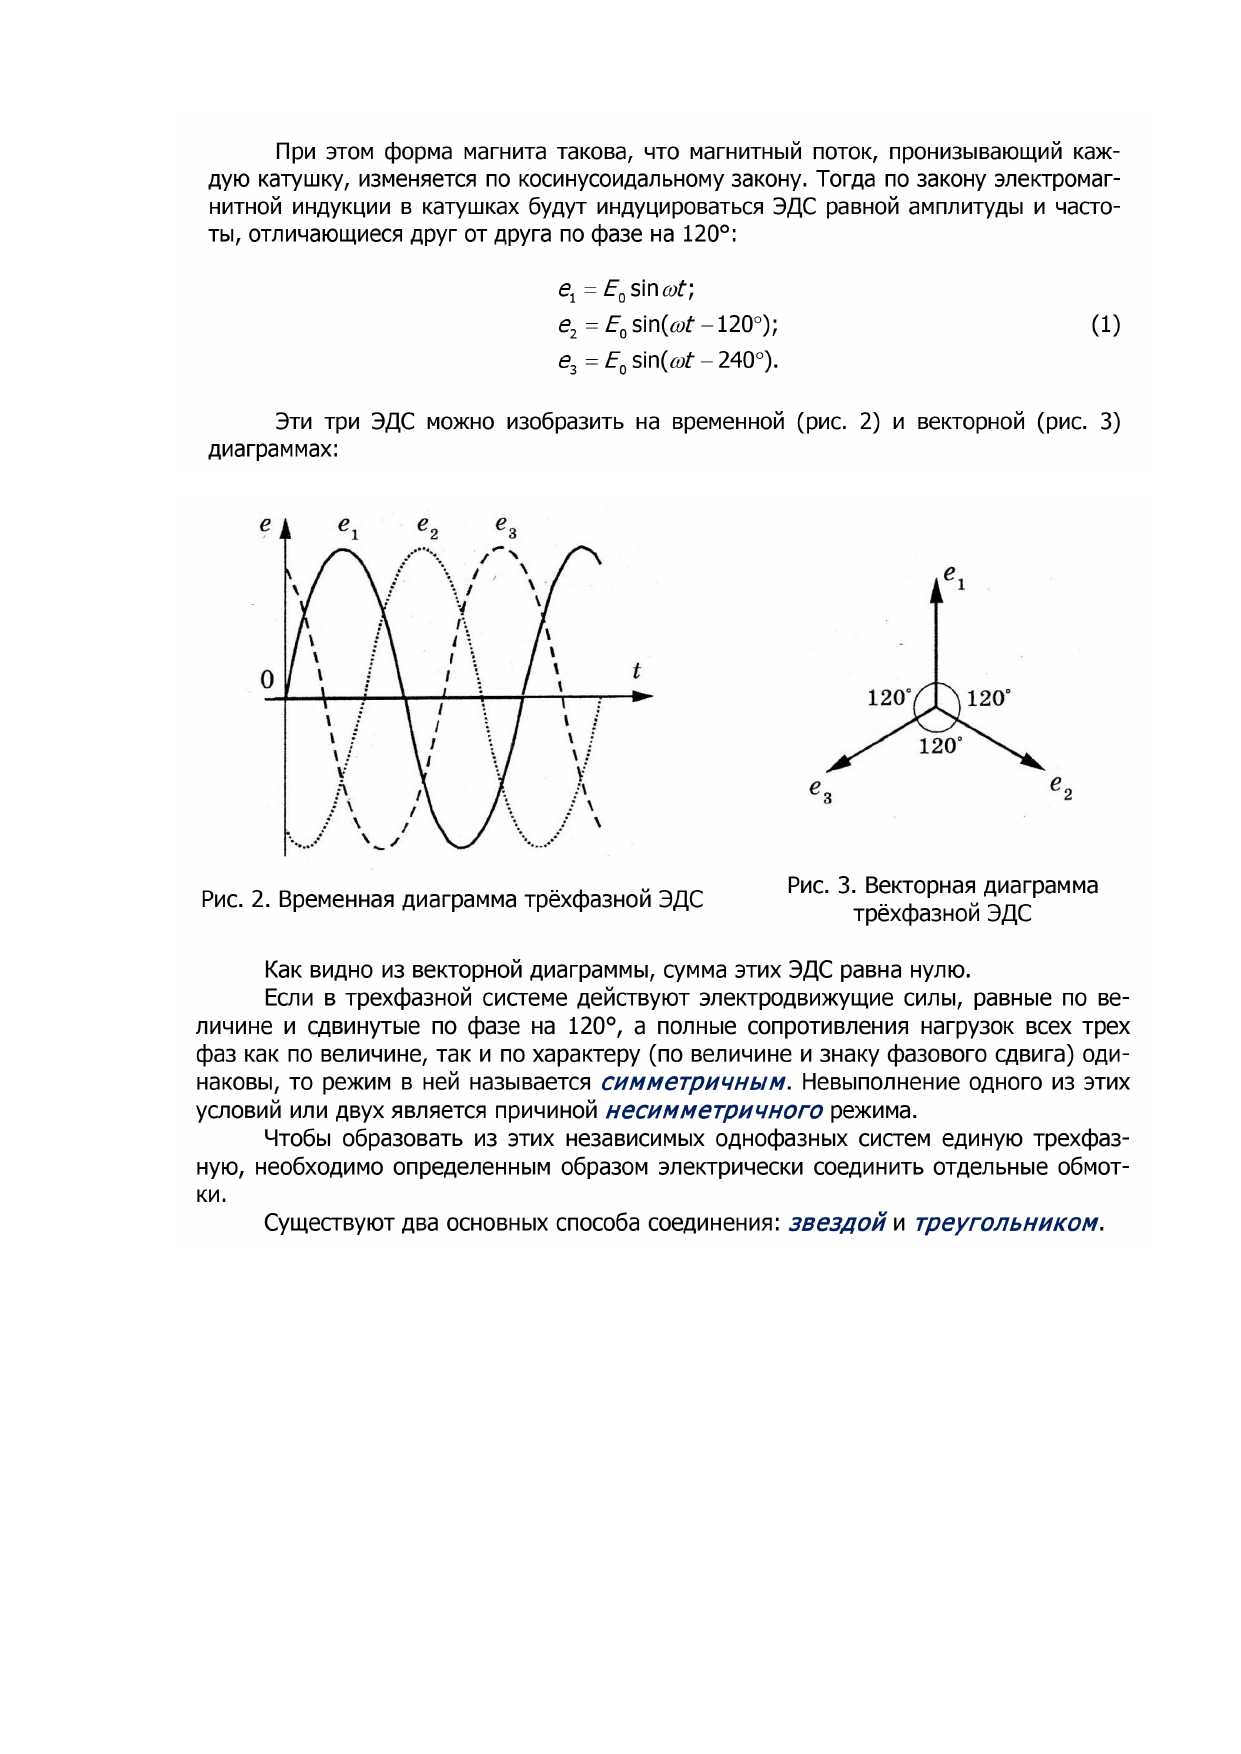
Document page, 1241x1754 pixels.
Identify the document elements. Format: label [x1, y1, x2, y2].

picture [177, 118, 1152, 472]
picture [177, 498, 1152, 1245]
